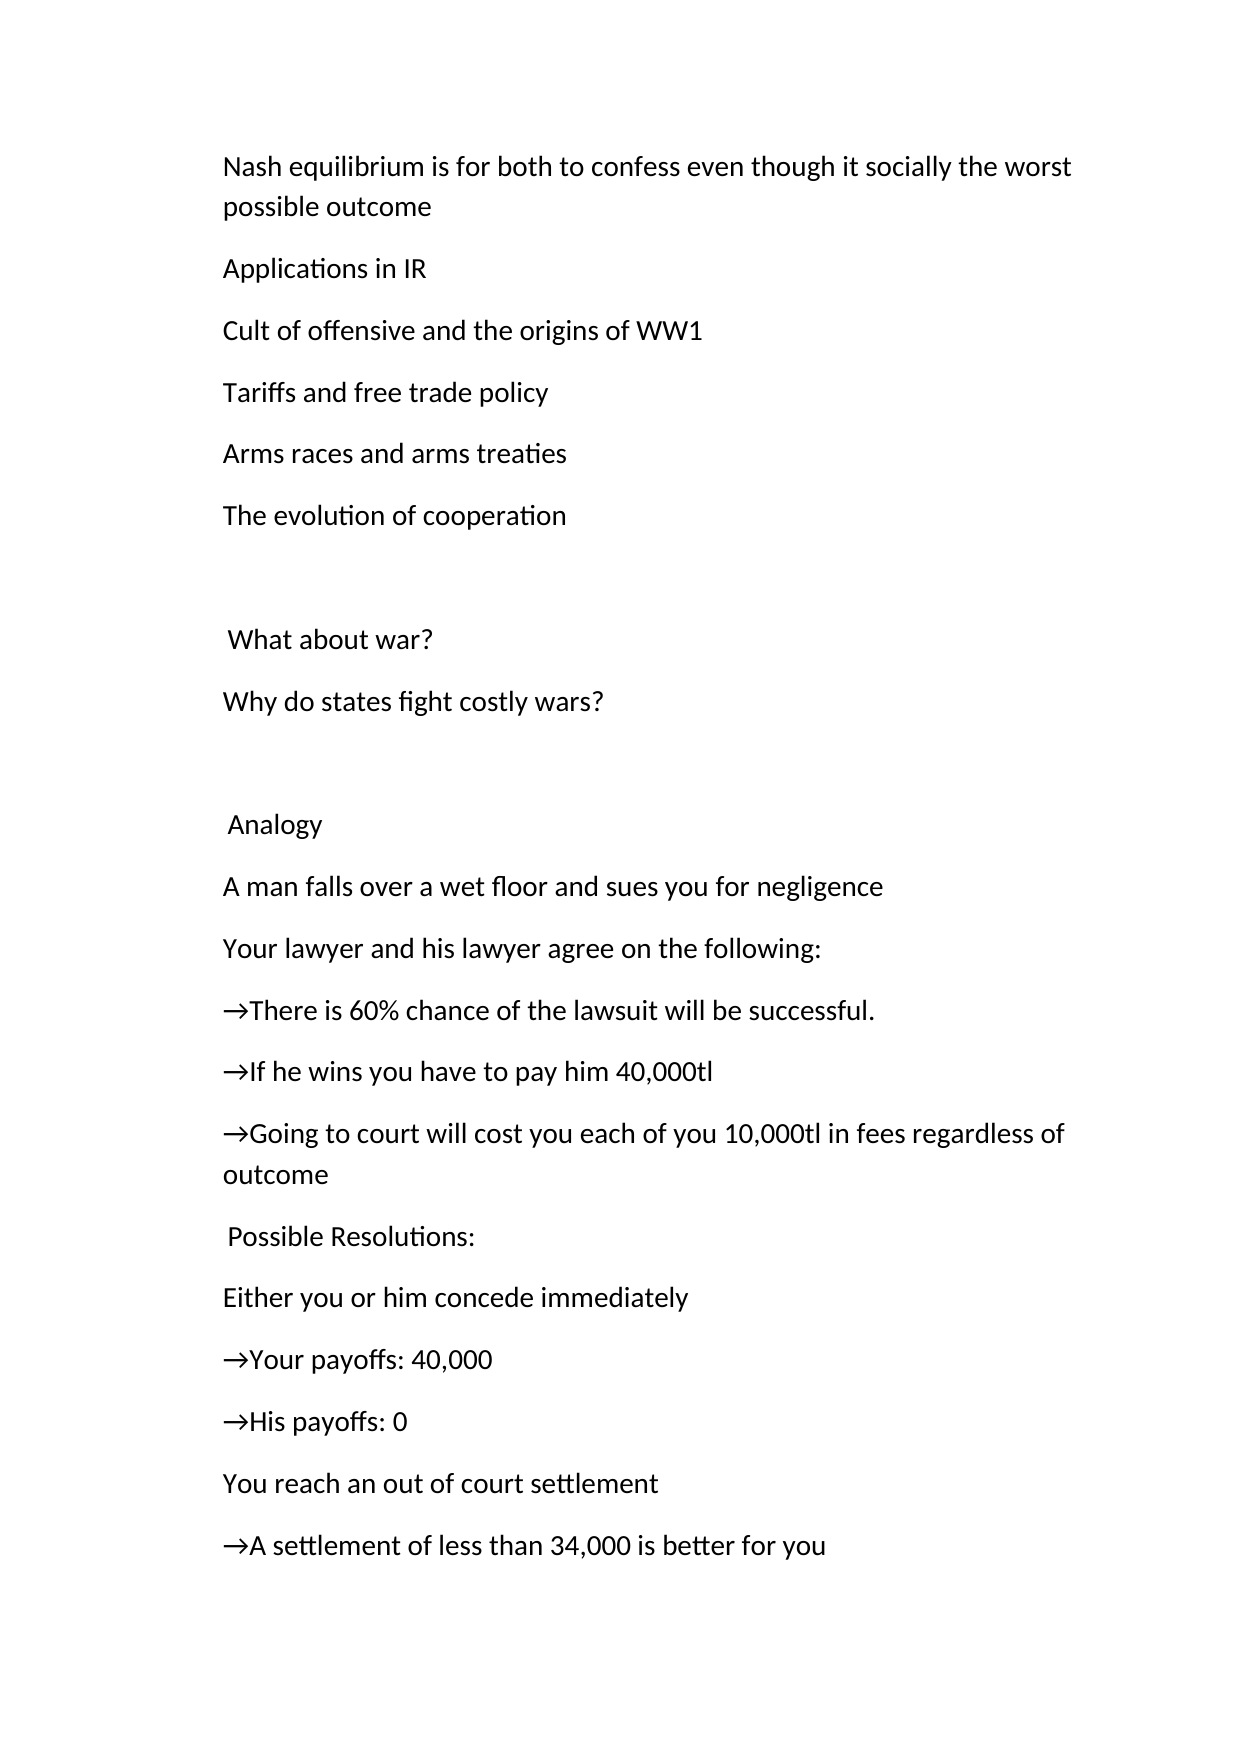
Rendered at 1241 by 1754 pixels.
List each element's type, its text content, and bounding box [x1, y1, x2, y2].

list The evolution of cooperation [223, 497, 1093, 533]
text What about war? [227, 621, 1093, 657]
list →Your payoffs: 40,000 [223, 1341, 1093, 1377]
list A man falls over a wet floor and sues you for negligence [223, 868, 1093, 904]
list Why do states fight costly wars? [223, 683, 1093, 718]
list Cult of offensive and the origins of WW1 [223, 312, 1093, 348]
text Possible Resolutions: [227, 1218, 1093, 1253]
list Either you or him concede immediately [223, 1279, 1093, 1315]
list →Going to court will cost you each of you 10,000tl in fees regardless of outcome [223, 1115, 1093, 1192]
list Arms races and arms treaties [223, 436, 1093, 471]
list Tariffs and free trade policy [223, 374, 1093, 409]
list Nash equilibrium is for both to confess even though it socially the worst possible outcome [223, 148, 1093, 224]
text Analogy [227, 806, 1093, 842]
list You reach an out of court settlement [223, 1465, 1093, 1501]
list →A settlement of less than 34,000 is better for you [223, 1527, 1093, 1562]
list →If he wins you have to pay him 40,000tl [223, 1053, 1093, 1089]
list Your lawyer and his lawyer agree on the following: [223, 930, 1093, 965]
list →There is 60% chance of the lawsuit will be successful. [223, 992, 1093, 1027]
list Applications in IR [223, 250, 1093, 286]
list →His payoffs: 0 [223, 1403, 1093, 1439]
